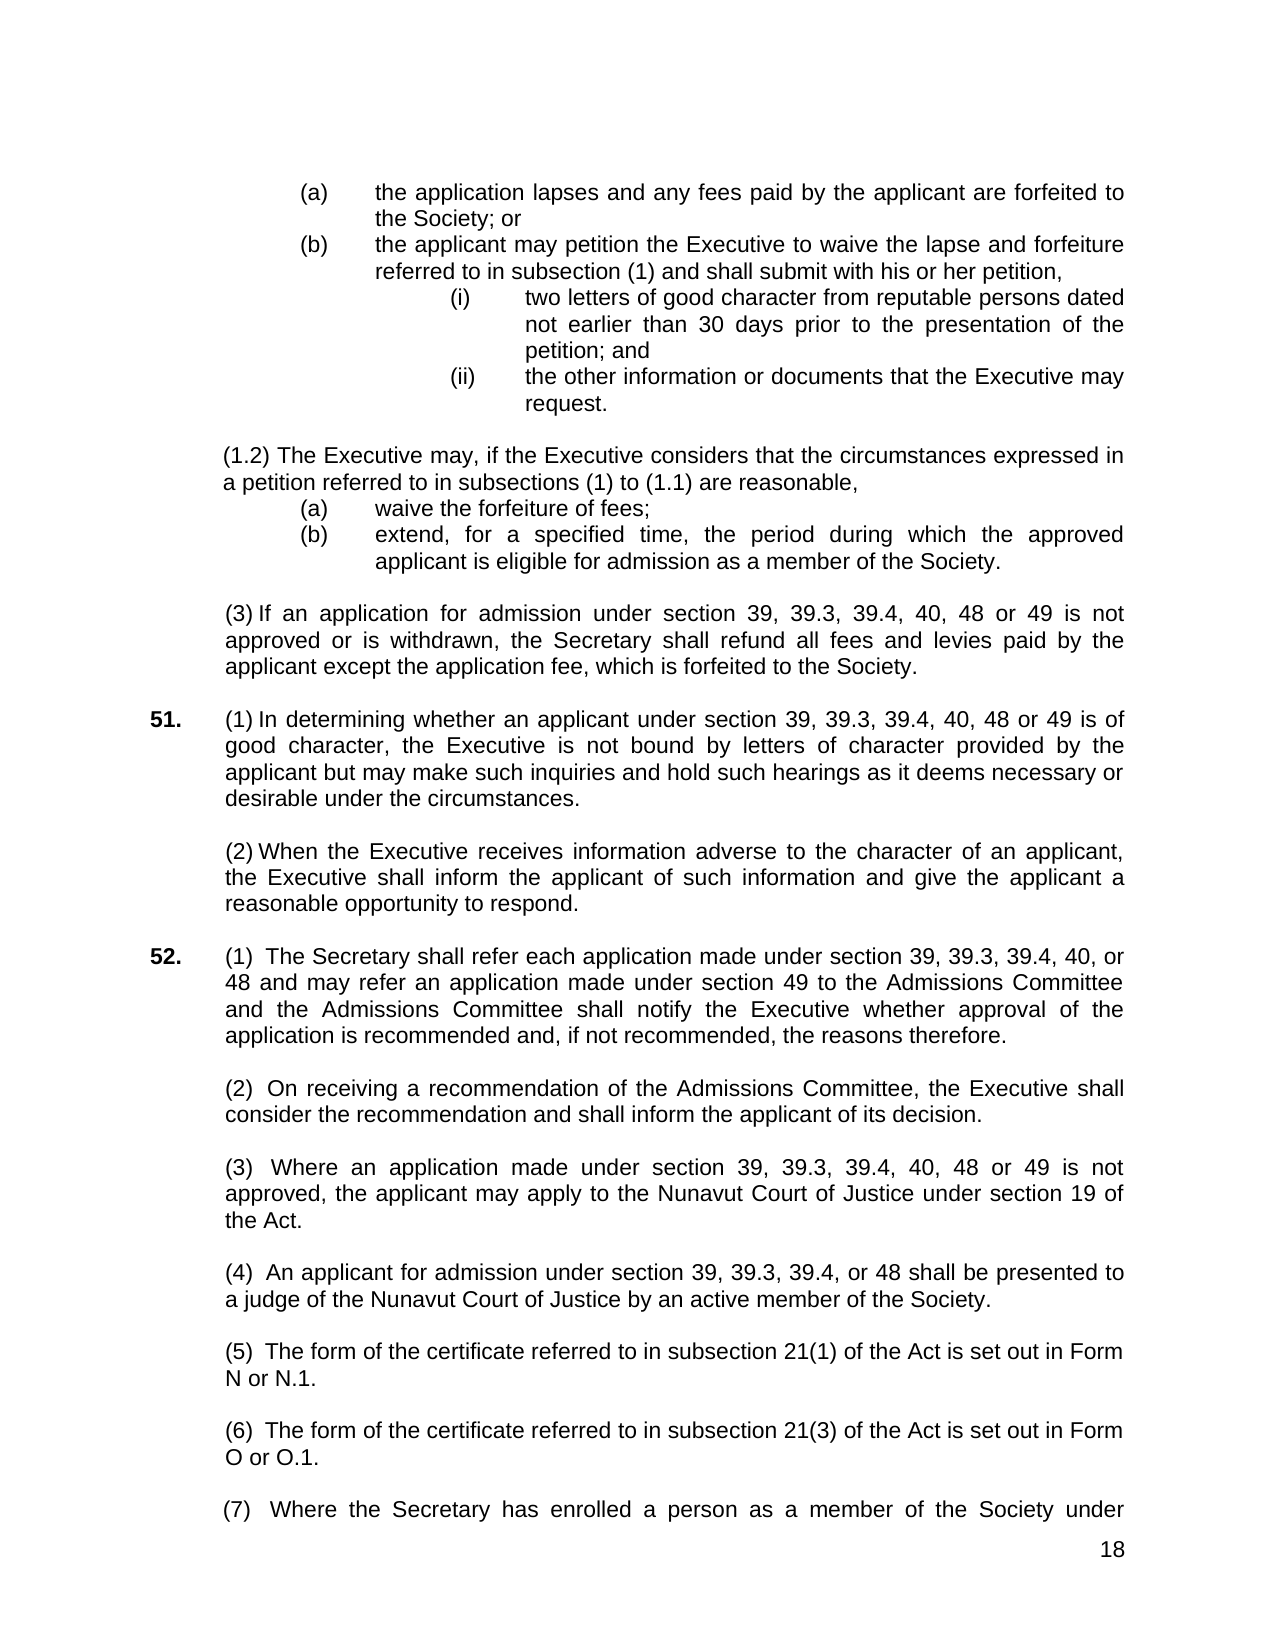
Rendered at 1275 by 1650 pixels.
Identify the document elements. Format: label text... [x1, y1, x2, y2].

text (2) When the Executive receives information adverse to the character of an applicant, the Executive shall inform the applicant of such information and give the applicant a reasonable opportunity to respond. [225, 838, 1125, 917]
text (a) the application lapses and any fees paid by the applicant are forfeited to the Society; or [300, 179, 1125, 231]
text (ii) the other information or documents that the Executive may request. [450, 363, 1125, 416]
text 52. (1) The Secretary shall refer each application made under section 39, 39.3, 39.4, 40, or 48 and may refer an application made under section 49 to the Admissions Committee and the Admissions Committee shall notify the Executive whether approval of the application is recommended and, if not recommended, the reasons therefore. [150, 943, 1125, 1048]
text (1.2) The Executive may, if the Executive considers that the circumstances expressed in a petition referred to in subsections (1) to (1.1) are reasonable, [223, 442, 1125, 495]
text (4) An applicant for admission under section 39, 39.3, 39.4, or 48 shall be presented to a judge of the Nunavut Court of Justice by an active member of the Society. [185, 1259, 1125, 1312]
text 51. (1) In determining whether an applicant under section 39, 39.3, 39.4, 40, 48 or 49 is of good character, the Executive is not bound by letters of character provided by the applicant but may make such inquiries and hold such hearings as it deems necessary or desirable under the circumstances. [150, 706, 1125, 811]
text (3) Where an application made under section 39, 39.3, 39.4, 40, 48 or 49 is not approved, the applicant may apply to the Nunavut Court of Justice under section 19 of the Act. [185, 1154, 1125, 1233]
text (3) If an application for admission under section 39, 39.3, 39.4, 40, 48 or 49 is not approved or is withdrawn, the Secretary shall refund all fees and levies paid by the applicant except the application fee, which is forfeited to the Society. [225, 600, 1125, 679]
text (2) On receiving a recommendation of the Admissions Committee, the Executive shall consider the recommendation and shall inform the applicant of its decision. [185, 1075, 1125, 1127]
text (5) The form of the certificate referred to in subsection 21(1) of the Act is set out in Form N or N.1. [185, 1338, 1125, 1391]
text (a) waive the forfeiture of fees; [300, 495, 1125, 521]
text (6) The form of the certificate referred to in subsection 21(3) of the Act is set out in Form O or O.1. [185, 1417, 1125, 1470]
text (i) two letters of good character from reputable persons dated not earlier than 30 days prior to the presentation of the petition; and [450, 284, 1125, 363]
text (b) extend, for a specified time, the period during which the approved applicant is eligible for admission as a member of the Society. [300, 521, 1125, 574]
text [185, 1496, 1125, 1523]
